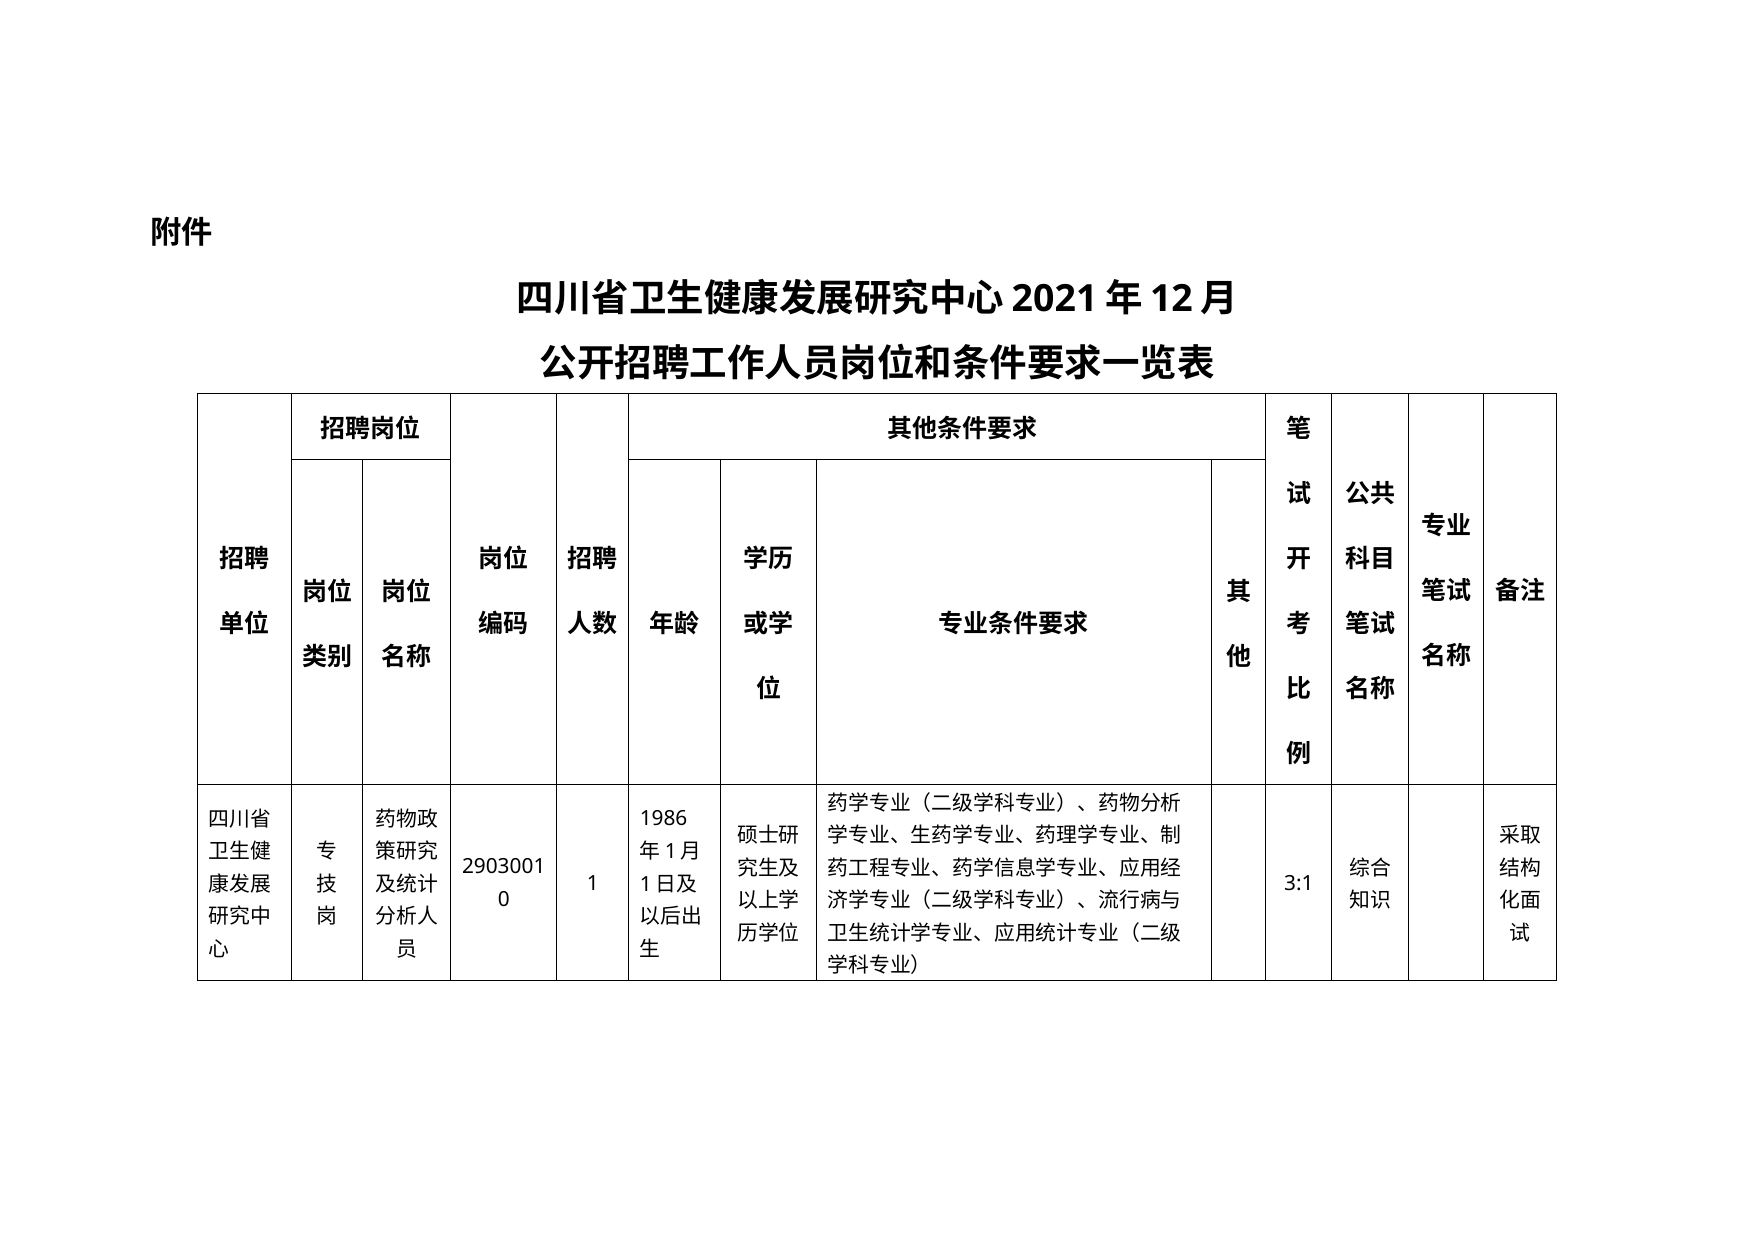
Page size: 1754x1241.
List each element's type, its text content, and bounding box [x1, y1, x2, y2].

table_header 专业笔试名称 [1409, 394, 1483, 784]
table_header 其他条件要求 [629, 394, 1265, 459]
table_cell 29030010 [451, 785, 556, 980]
table_header 笔试 开考比例 [1266, 394, 1331, 784]
table_cell 1986年1月1日及以后出生 [629, 785, 720, 980]
table_cell 其他 [1212, 460, 1265, 784]
table_cell 岗位 名称 [363, 460, 450, 784]
table_cell 专业条件要求 [817, 460, 1211, 784]
table_cell 综合 知识 [1332, 785, 1408, 980]
table_cell 硕士研究生及以上学历学位 [721, 785, 816, 980]
table_header 招聘 人数 [557, 394, 628, 784]
table_cell 药学专业（二级学科专业）、药物分析学专业、生药学专业、药理学专业、制药工程专业、药学信息学专业、应用经济学专业（二级学科专业）、流行病与卫生统计学专业、应用统计专业（二级学科专业） [817, 785, 1211, 980]
table_header 公共科目笔试名称 [1332, 394, 1408, 784]
table_header 备注 [1484, 394, 1556, 784]
table_cell 1 [557, 785, 628, 980]
table_header 招聘 单位 [198, 394, 291, 784]
table_cell 3:1 [1266, 785, 1331, 980]
table_cell [1409, 785, 1483, 980]
table_cell [1212, 785, 1265, 980]
table_cell 四川省卫生健康发展研究中心 [198, 785, 291, 980]
table_cell 药物政策研究及统计分析人员 [363, 785, 450, 980]
table_cell 学历 或学位 [721, 460, 816, 784]
text 公开招聘工作人员岗位和条件要求一览表 [150, 328, 1604, 393]
table_cell 岗位类别 [292, 460, 362, 784]
text 四川省卫生健康发展研究中心2021年12月 [150, 263, 1604, 328]
table_header 招聘岗位 [292, 394, 450, 459]
table_cell 采取结构化面试 [1484, 785, 1556, 980]
table_cell 专 技 岗 [292, 785, 362, 980]
table_header 岗位 编码 [451, 394, 556, 784]
table_cell 年龄 [629, 460, 720, 784]
text 附件 [150, 198, 1604, 263]
